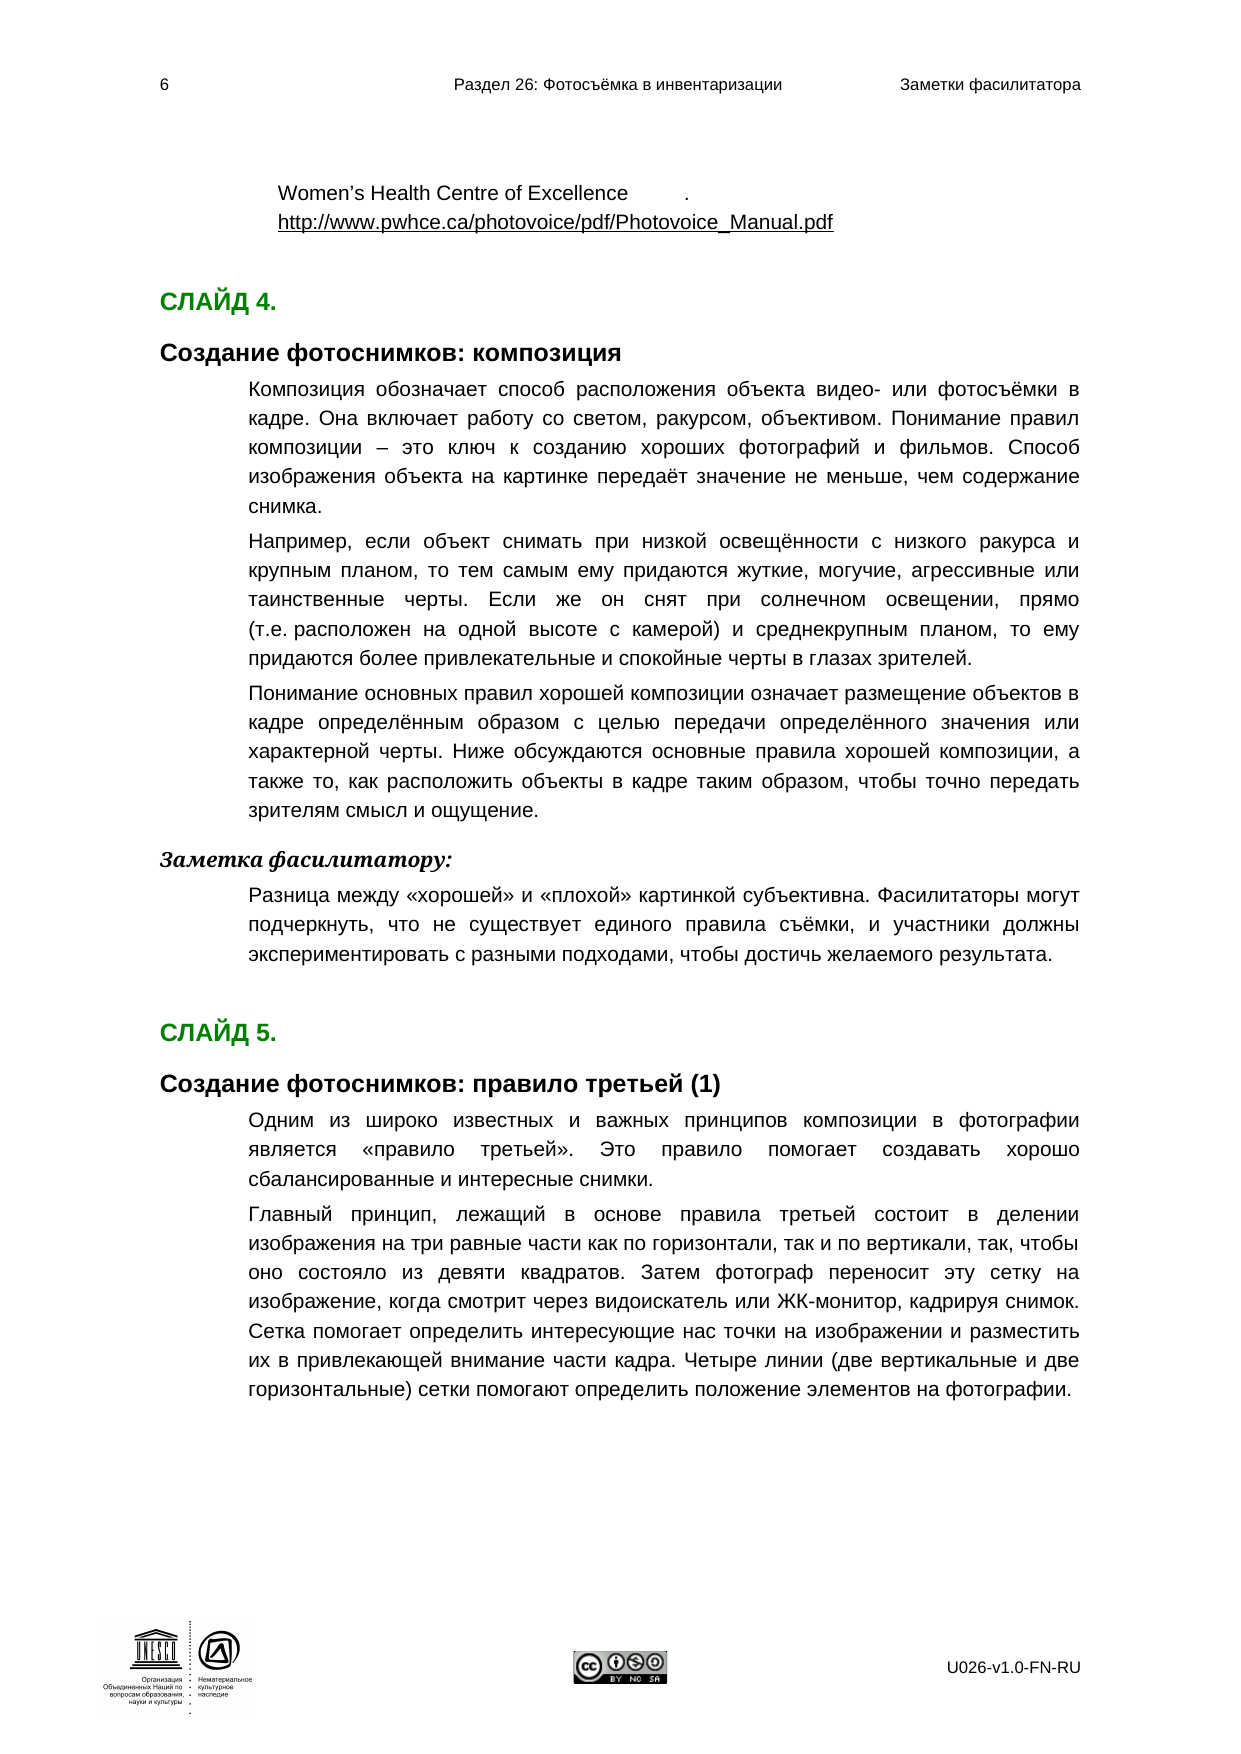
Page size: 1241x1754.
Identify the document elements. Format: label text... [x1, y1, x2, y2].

text Заметка фасилитатору: [159, 844, 1081, 873]
text Разница между «хорошей» и «плохой» картинкой субъективна. Фасилитаторы могут подчеркнуть, что не существует единого правила съёмки, и участники должны экспериментировать с разными подходами, чтобы достичь желаемого результата. [248, 879, 1081, 967]
text Создание фотоснимков: композиция [159, 338, 1081, 367]
text Композиция обозначает способ расположения объекта видео- или фотосъёмки в кадре. Она включает работу со светом, ракурсом, объективом. Понимание правил композиции – это ключ к созданию хороших фотографий и фильмов. Способ изображения объекта на картинке передаёт значение не меньше, чем содержание снимка. [248, 373, 1081, 519]
picture [103, 1621, 254, 1714]
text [248, 177, 1081, 236]
text Главный принцип, лежащий в основе правила третьей состоит в делении изображения на три равные части как по горизонтали, так и по вертикали, так, чтобы оно состояло из девяти квадратов. Затем фотограф переносит эту сетку на изображение, когда смотрит через видоискатель или ЖК-монитор, кадрируя снимок. Сетка помогает определить интересующие нас точки на изображении и разместить их в привлекающей внимание части кадра. Четыре линии (две вертикальные и две горизонтальные) сетки помогают определить положение элементов на фотографии. [248, 1198, 1081, 1402]
picture [573, 1651, 668, 1684]
text Понимание основных правил хорошей композиции означает размещение объектов в кадре определённым образом с целью передачи определённого значения или характерной черты. Ниже обсуждаются основные правила хорошей композиции, а также то, как расположить объекты в кадре таким образом, чтобы точно передать зрителям смысл и ощущение. [248, 677, 1081, 823]
text Одним из широко известных и важных принципов композиции в фотографии является «правило третьей». Это правило помогает создавать хорошо сбалансированные и интересные снимки. [248, 1104, 1081, 1192]
subtitle слайд 5. [159, 1017, 1081, 1048]
text Создание фотоснимков: правило третьей (1) [159, 1069, 1081, 1098]
subtitle слайд 4. [159, 286, 1081, 317]
text Например, если объект снимать при низкой освещённости с низкого ракурса и крупным планом, то тем самым ему придаются жуткие, могучие, агрессивные или таинственные черты. Если же он снят при солнечном освещении, прямо (т.е. расположен на одной высоте с камерой) и среднекрупным планом, то ему придаются более привлекательные и спокойные черты в глазах зрителей. [248, 525, 1081, 671]
